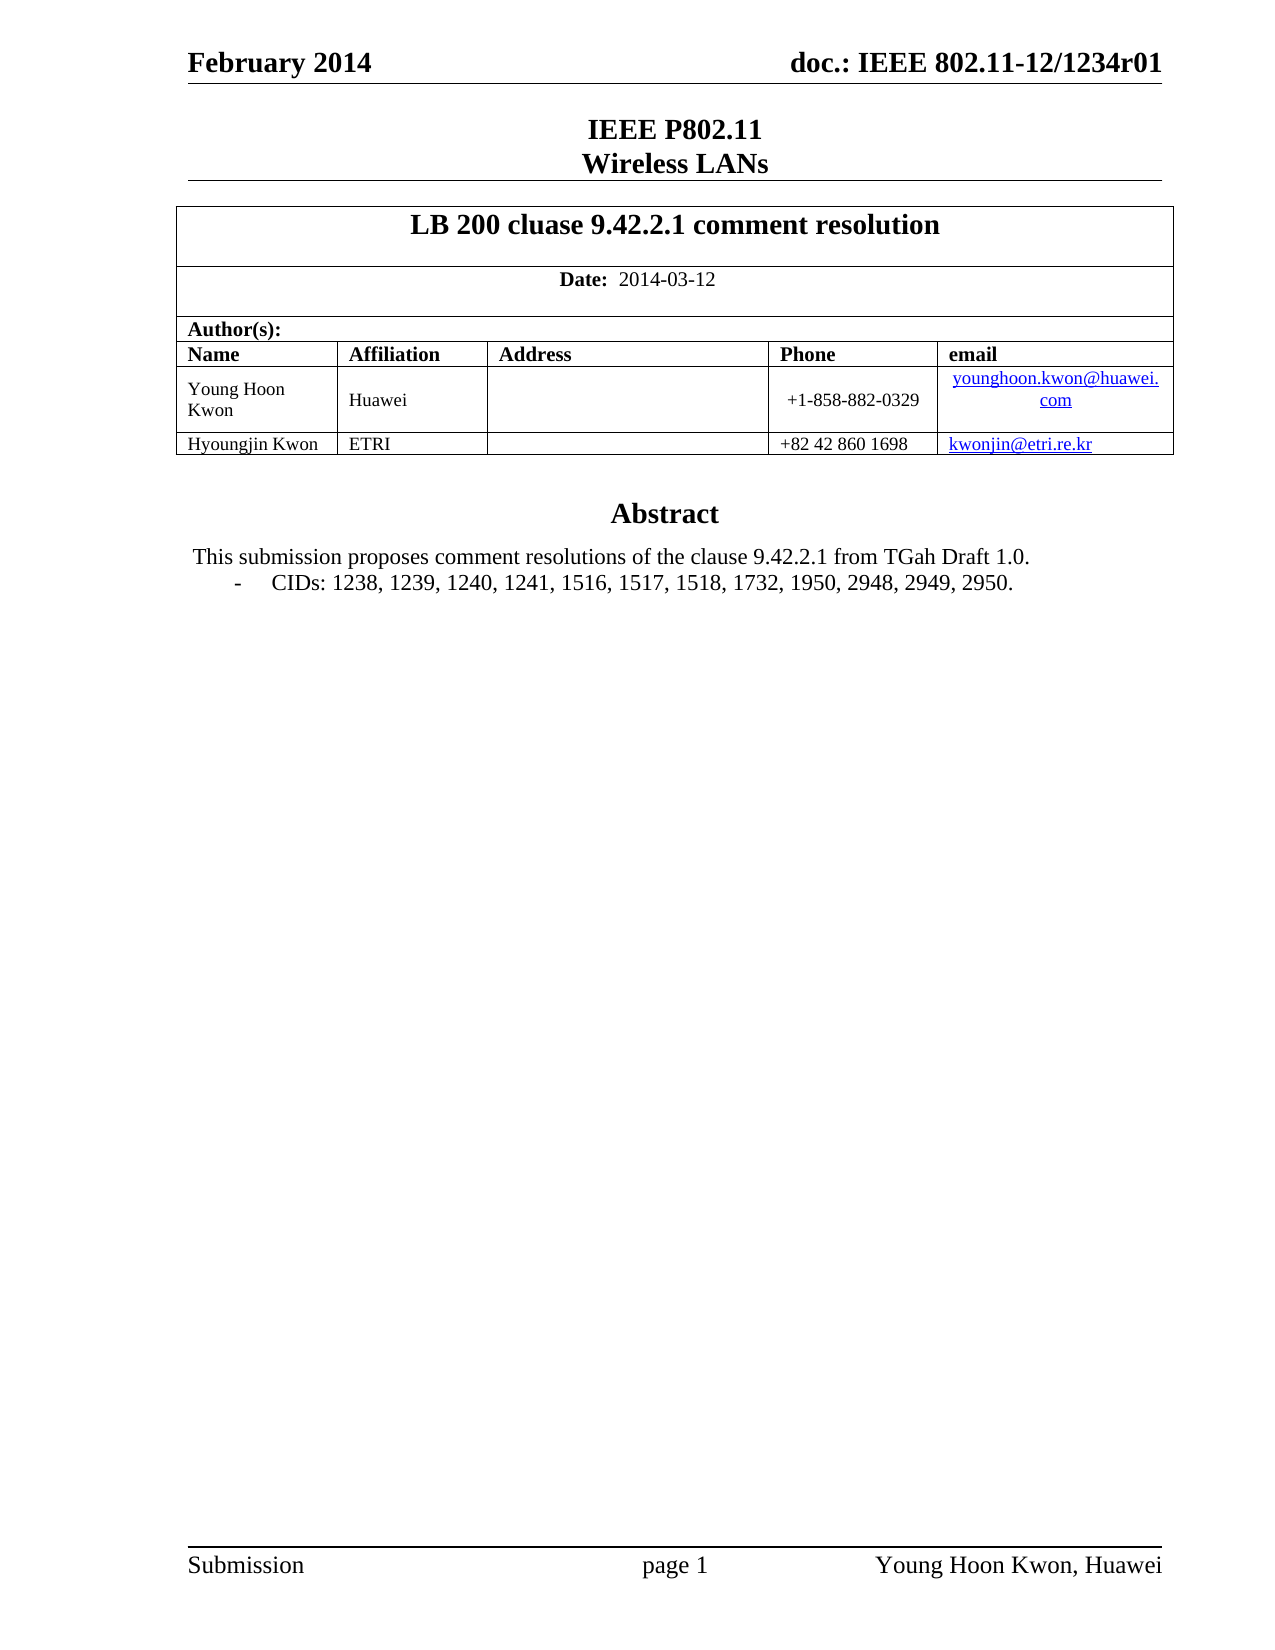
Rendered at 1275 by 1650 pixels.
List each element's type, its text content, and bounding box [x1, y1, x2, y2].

table_cell Phone [769, 342, 937, 366]
table_cell email [938, 342, 1173, 366]
table_cell Hyoungjin Kwon [177, 433, 337, 454]
table_cell Address [488, 342, 768, 366]
table_cell [488, 367, 768, 432]
table_cell Date: 2014-03-12 [177, 267, 1173, 316]
table_cell kwonjin@etri.re.kr [938, 433, 1173, 454]
table_cell Young Hoon Kwon [177, 367, 337, 432]
table_cell Author(s): [177, 317, 1173, 341]
table_header LB 200 cluase 9.42.2.1 comment resolution [177, 207, 1173, 266]
table_cell younghoon.kwon@huawei.com [938, 367, 1173, 432]
table_cell +82 42 860 1698 [769, 433, 937, 454]
table_cell +1-858-882-0329 [769, 367, 937, 432]
table_cell Name [177, 342, 337, 366]
text IEEE P802.11 Wireless LANs [187, 112, 1162, 181]
table_cell Affiliation [338, 342, 487, 366]
table_cell Huawei [338, 367, 487, 432]
table_cell ETRI [338, 433, 487, 454]
table_cell [488, 433, 768, 454]
